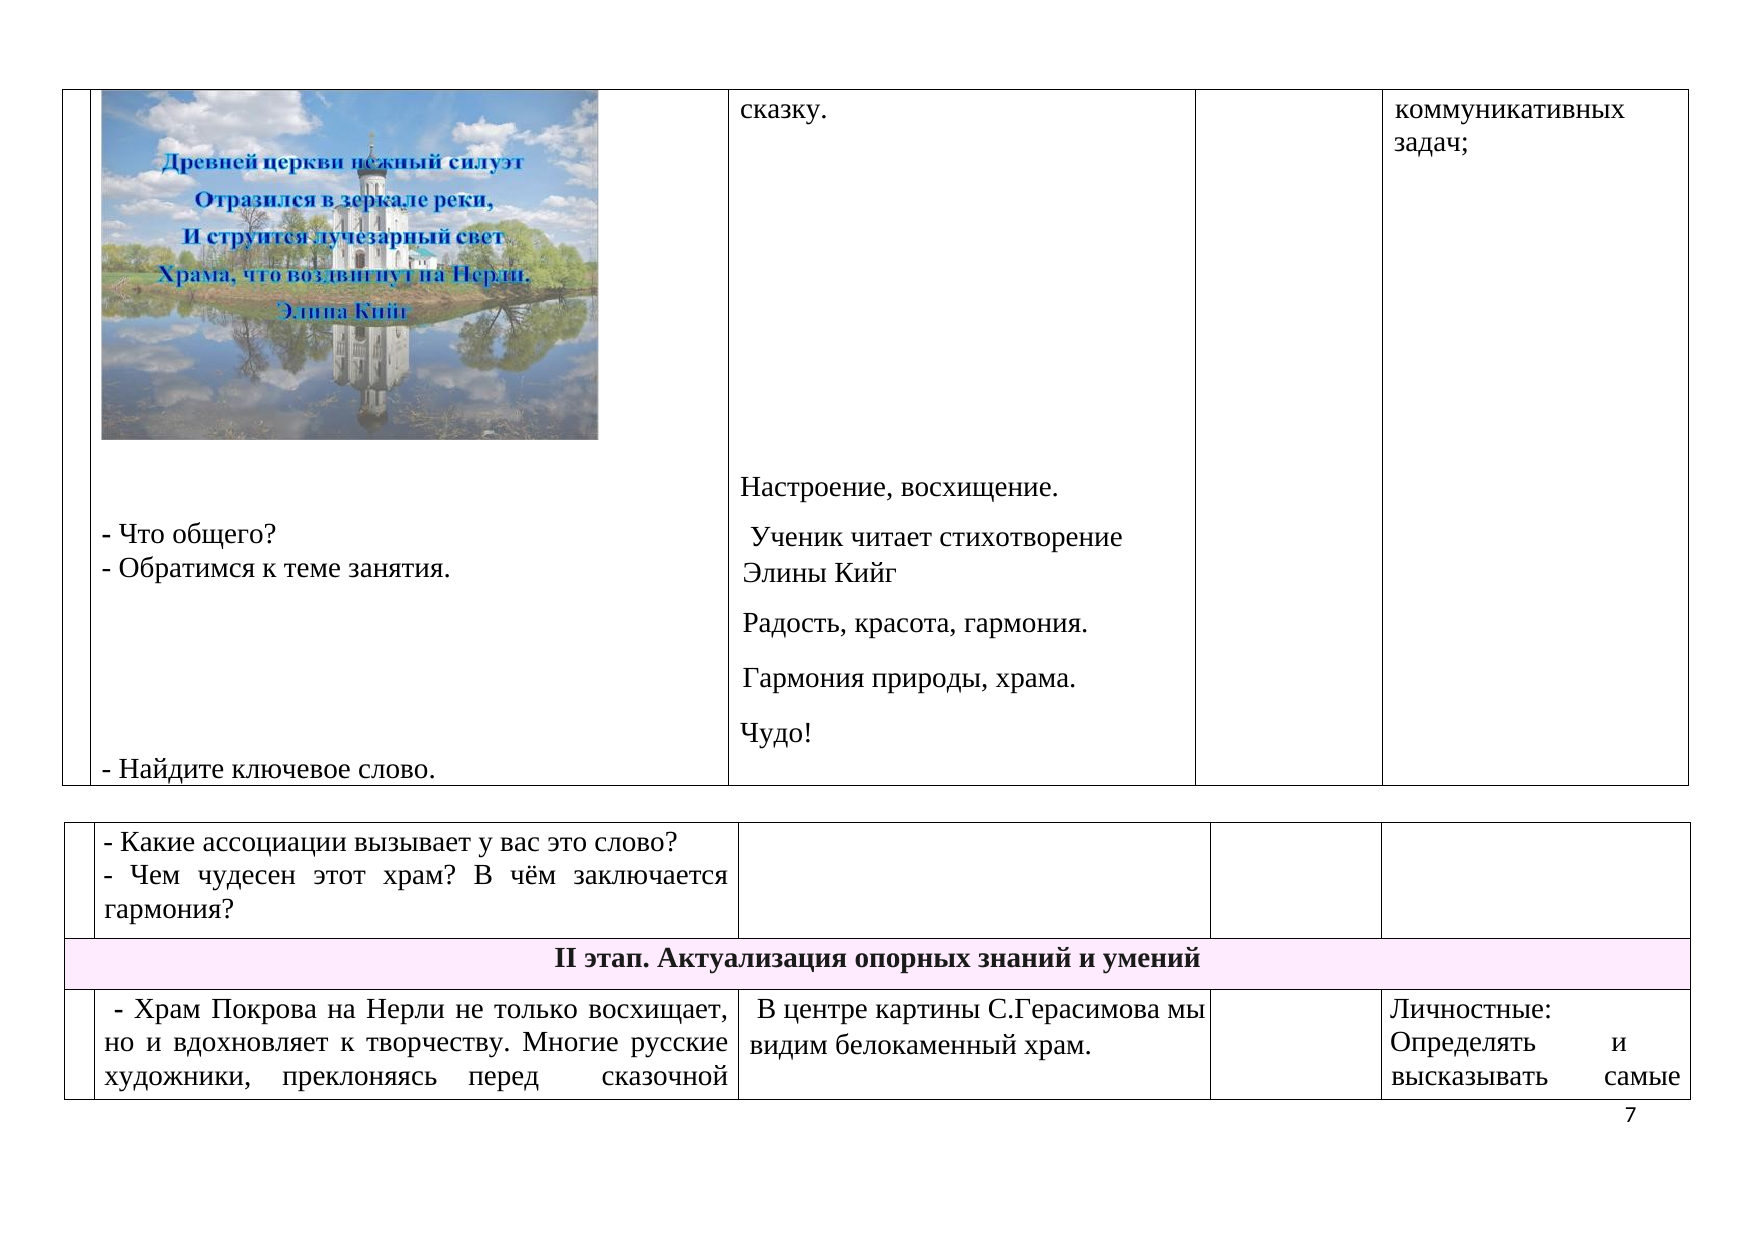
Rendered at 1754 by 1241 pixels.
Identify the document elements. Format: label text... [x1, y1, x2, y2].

table_header [63, 90, 90, 784]
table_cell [1382, 990, 1690, 1099]
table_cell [95, 990, 738, 1099]
table_header [739, 823, 1210, 938]
table_header [1211, 823, 1381, 938]
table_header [729, 90, 1195, 784]
table_cell [65, 990, 94, 1099]
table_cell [739, 990, 1210, 1099]
table_cell II этап. Актуализация опорных знаний и умений [65, 939, 1690, 989]
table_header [1383, 90, 1688, 784]
picture [101, 90, 599, 440]
table_header [1196, 90, 1382, 784]
table_header - Какие ассоциации вызывает у вас это слово? - Чем чудесен этот храм? В чём заключается гармония? [95, 823, 738, 938]
table_cell [1211, 990, 1381, 1099]
table_header [65, 823, 94, 938]
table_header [91, 90, 728, 784]
table_header [1382, 823, 1690, 938]
